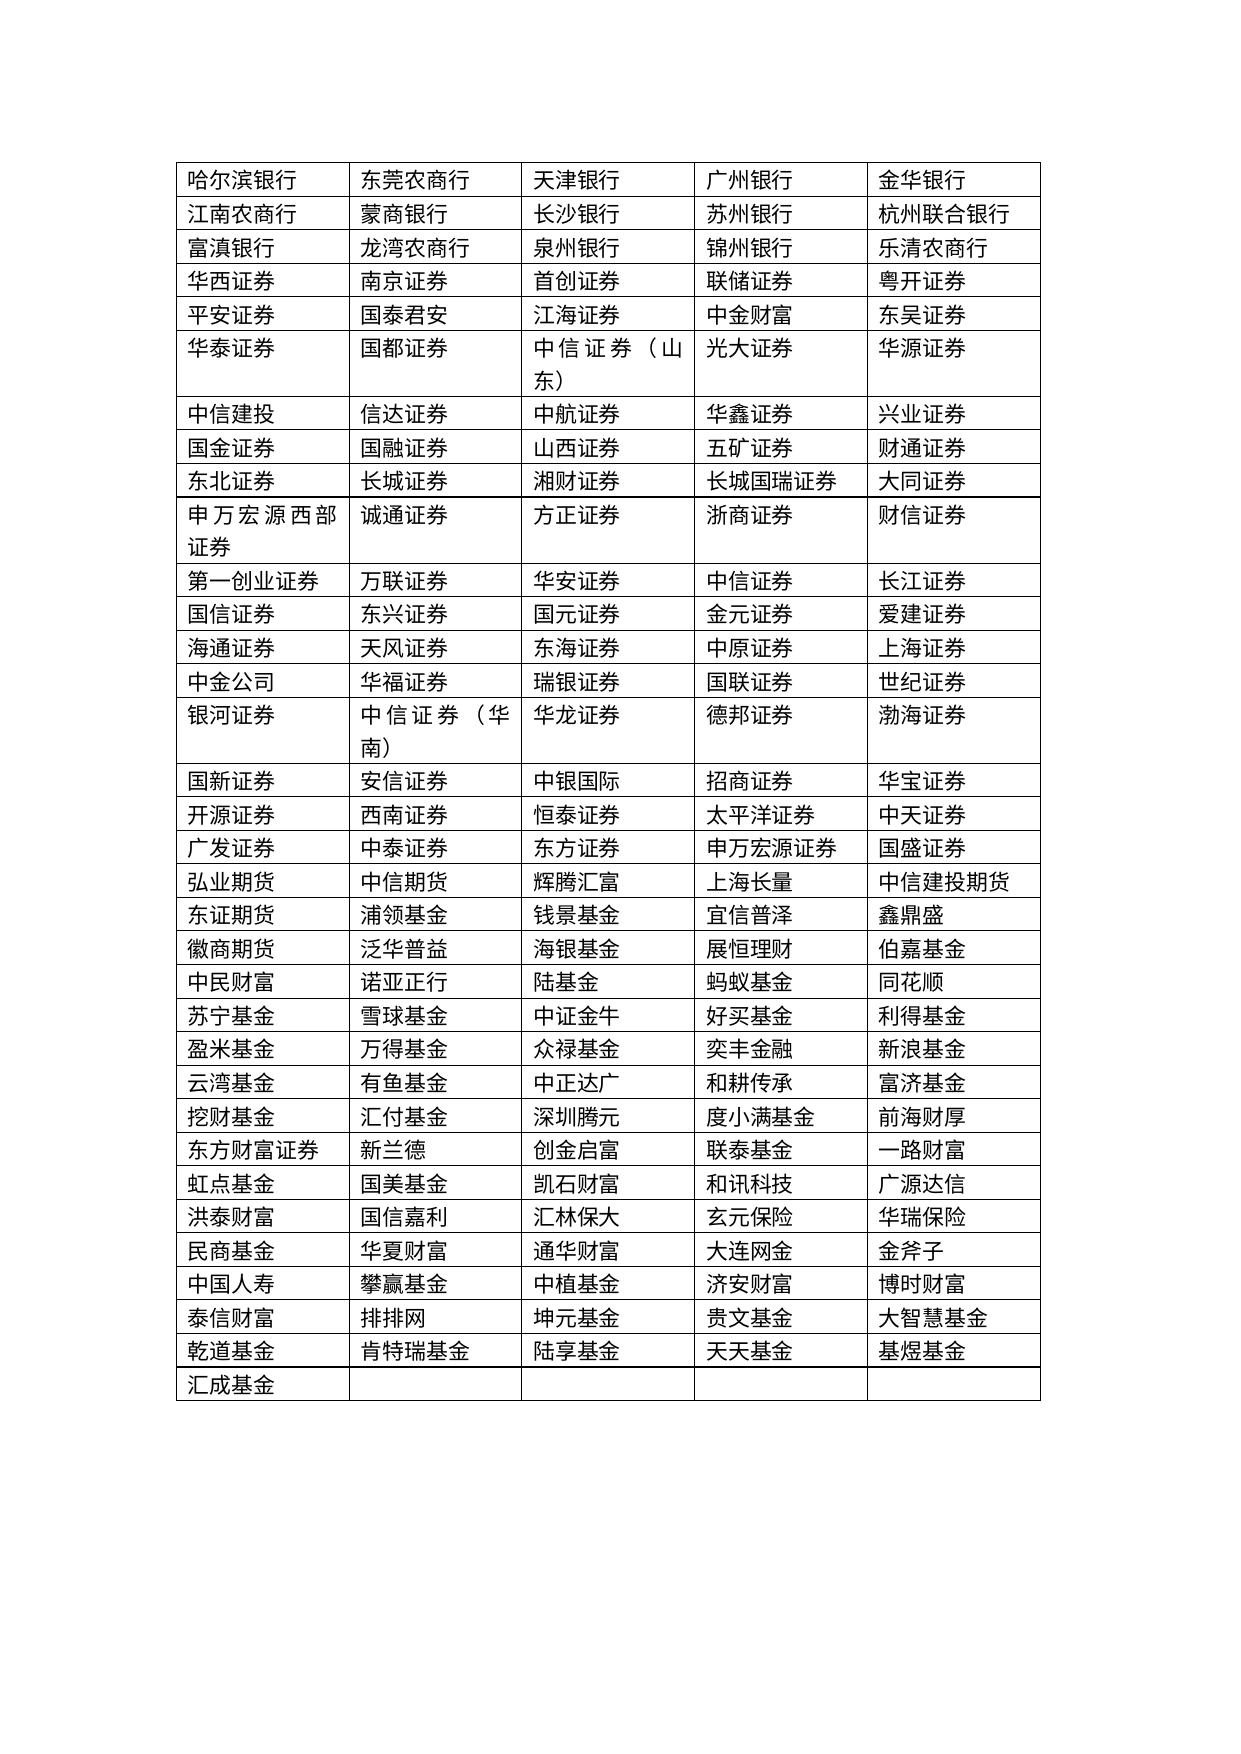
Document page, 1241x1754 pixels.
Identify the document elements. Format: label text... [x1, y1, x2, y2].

table_cell 天津银行 [522, 163, 694, 196]
table_cell 中泰证券 [350, 831, 521, 863]
table_cell 华龙证券 [522, 698, 694, 763]
table_cell 广源达信 [868, 1166, 1040, 1199]
table_cell 中原证券 [695, 631, 867, 663]
table_cell 国元证券 [522, 597, 694, 629]
table_cell 渤海证券 [868, 698, 1040, 763]
table_cell 湘财证券 [522, 464, 694, 496]
table_cell 一路财富 [868, 1133, 1040, 1165]
table_cell 首创证券 [522, 264, 694, 296]
table_cell 陆享基金 [522, 1334, 694, 1366]
table_cell 富济基金 [868, 1066, 1040, 1098]
table_cell 攀赢基金 [350, 1267, 521, 1299]
table_cell [522, 1368, 694, 1400]
table_cell [350, 1368, 521, 1400]
table_cell 肯特瑞基金 [350, 1334, 521, 1366]
table_cell 弘业期货 [177, 864, 349, 897]
table_cell 凯石财富 [522, 1166, 694, 1199]
table_cell 国盛证券 [868, 831, 1040, 863]
table_cell 长城国瑞证券 [695, 464, 867, 496]
table_cell 上海长量 [695, 864, 867, 897]
table_cell 新浪基金 [868, 1032, 1040, 1064]
table_cell 度小满基金 [695, 1099, 867, 1132]
table_cell 东兴证券 [350, 597, 521, 629]
table_cell 济安财富 [695, 1267, 867, 1299]
table_cell 雪球基金 [350, 999, 521, 1031]
table_cell 东吴证券 [868, 297, 1040, 330]
table_cell [868, 1368, 1040, 1400]
table_cell 中金公司 [177, 664, 349, 697]
table_cell 财通证券 [868, 430, 1040, 463]
table_cell 中植基金 [522, 1267, 694, 1299]
table_cell 贵文基金 [695, 1300, 867, 1333]
table_cell 展恒理财 [695, 931, 867, 964]
table_cell 东北证券 [177, 464, 349, 496]
table_cell 安信证券 [350, 764, 521, 796]
table_cell 玄元保险 [695, 1200, 867, 1232]
table_cell 国金证券 [177, 430, 349, 463]
table_cell 浙商证券 [695, 498, 867, 562]
table_cell 好买基金 [695, 999, 867, 1031]
table_cell 江南农商行 [177, 197, 349, 229]
table_cell 中信建投 [177, 397, 349, 429]
table_cell [695, 1368, 867, 1400]
table_cell 同花顺 [868, 965, 1040, 997]
table_cell 排排网 [350, 1300, 521, 1333]
table_cell 广发证券 [177, 831, 349, 863]
table_cell 招商证券 [695, 764, 867, 796]
table_cell 东证期货 [177, 898, 349, 930]
table_cell 辉腾汇富 [522, 864, 694, 897]
table_cell 通华财富 [522, 1233, 694, 1266]
table_cell 天风证券 [350, 631, 521, 663]
table_cell 财信证券 [868, 498, 1040, 562]
table_cell 大智慧基金 [868, 1300, 1040, 1333]
table_cell 国都证券 [350, 331, 521, 396]
table_cell 新兰德 [350, 1133, 521, 1165]
table_cell 银河证券 [177, 698, 349, 763]
table_cell 西南证券 [350, 797, 521, 830]
table_cell 德邦证券 [695, 698, 867, 763]
table_cell 长江证券 [868, 564, 1040, 596]
table_cell 泰信财富 [177, 1300, 349, 1333]
table_cell 万联证券 [350, 564, 521, 596]
table_cell 华泰证券 [177, 331, 349, 396]
table_cell 创金启富 [522, 1133, 694, 1165]
table_cell 挖财基金 [177, 1099, 349, 1132]
table_cell 众禄基金 [522, 1032, 694, 1064]
table_cell 爱建证券 [868, 597, 1040, 629]
table_cell 金斧子 [868, 1233, 1040, 1266]
table_cell 国泰君安 [350, 297, 521, 330]
table_cell 南京证券 [350, 264, 521, 296]
table_cell 华宝证券 [868, 764, 1040, 796]
table_cell 华鑫证券 [695, 397, 867, 429]
table_cell 龙湾农商行 [350, 230, 521, 263]
table_cell 五矿证券 [695, 430, 867, 463]
table_cell 洪泰财富 [177, 1200, 349, 1232]
table_cell 钱景基金 [522, 898, 694, 930]
table_cell 中银国际 [522, 764, 694, 796]
table_cell 太平洋证券 [695, 797, 867, 830]
table_cell 中金财富 [695, 297, 867, 330]
table_cell 中天证券 [868, 797, 1040, 830]
table_cell 和讯科技 [695, 1166, 867, 1199]
table_cell 陆基金 [522, 965, 694, 997]
table_cell 中信证券（山东） [522, 331, 694, 396]
table_cell 蚂蚁基金 [695, 965, 867, 997]
table_cell 第一创业证券 [177, 564, 349, 596]
table_cell 万得基金 [350, 1032, 521, 1064]
table_cell 中信期货 [350, 864, 521, 897]
table_cell 和耕传承 [695, 1066, 867, 1098]
table_cell 东海证券 [522, 631, 694, 663]
table_cell 申万宏源西部证券 [177, 498, 349, 562]
table_cell 华瑞保险 [868, 1200, 1040, 1232]
table_cell 中信证券 [695, 564, 867, 596]
table_cell 国融证券 [350, 430, 521, 463]
table_cell 广州银行 [695, 163, 867, 196]
table_cell 虹点基金 [177, 1166, 349, 1199]
table_cell 徽商期货 [177, 931, 349, 964]
table_cell 国美基金 [350, 1166, 521, 1199]
table_cell 方正证券 [522, 498, 694, 562]
table_cell 前海财厚 [868, 1099, 1040, 1132]
table_cell 华福证券 [350, 664, 521, 697]
table_cell 杭州联合银行 [868, 197, 1040, 229]
table_cell 上海证券 [868, 631, 1040, 663]
table_cell 恒泰证券 [522, 797, 694, 830]
table_cell 金元证券 [695, 597, 867, 629]
table_cell 信达证券 [350, 397, 521, 429]
table_cell 中信建投期货 [868, 864, 1040, 897]
table_cell 海银基金 [522, 931, 694, 964]
table_cell 有鱼基金 [350, 1066, 521, 1098]
table_cell 中正达广 [522, 1066, 694, 1098]
table_cell 东方证券 [522, 831, 694, 863]
table_cell 中民财富 [177, 965, 349, 997]
table_cell 汇付基金 [350, 1099, 521, 1132]
table_cell 申万宏源证券 [695, 831, 867, 863]
table_cell 开源证券 [177, 797, 349, 830]
table_cell 泉州银行 [522, 230, 694, 263]
table_cell 盈米基金 [177, 1032, 349, 1064]
table_cell 大同证券 [868, 464, 1040, 496]
table_cell 国信嘉利 [350, 1200, 521, 1232]
table_cell 诺亚正行 [350, 965, 521, 997]
table_cell 深圳腾元 [522, 1099, 694, 1132]
table_cell 汇成基金 [177, 1368, 349, 1400]
table_cell 乐清农商行 [868, 230, 1040, 263]
table_cell 联储证券 [695, 264, 867, 296]
table_cell 光大证券 [695, 331, 867, 396]
table_cell 民商基金 [177, 1233, 349, 1266]
table_cell 锦州银行 [695, 230, 867, 263]
table_cell 云湾基金 [177, 1066, 349, 1098]
table_cell 利得基金 [868, 999, 1040, 1031]
table_cell 乾道基金 [177, 1334, 349, 1366]
table_cell 华西证券 [177, 264, 349, 296]
table_cell 华安证券 [522, 564, 694, 596]
table_cell 海通证券 [177, 631, 349, 663]
table_cell 东莞农商行 [350, 163, 521, 196]
table_cell 兴业证券 [868, 397, 1040, 429]
table_cell 泛华普益 [350, 931, 521, 964]
table_cell 华源证券 [868, 331, 1040, 396]
table_cell 国新证券 [177, 764, 349, 796]
table_cell 鑫鼎盛 [868, 898, 1040, 930]
table_cell 诚通证券 [350, 498, 521, 562]
table_cell 山西证券 [522, 430, 694, 463]
table_cell 苏宁基金 [177, 999, 349, 1031]
table_cell 天天基金 [695, 1334, 867, 1366]
table_cell 世纪证券 [868, 664, 1040, 697]
table_cell 平安证券 [177, 297, 349, 330]
table_cell 金华银行 [868, 163, 1040, 196]
table_cell 汇林保大 [522, 1200, 694, 1232]
table_cell 伯嘉基金 [868, 931, 1040, 964]
table_cell 长沙银行 [522, 197, 694, 229]
table_cell 国联证券 [695, 664, 867, 697]
table_cell 国信证券 [177, 597, 349, 629]
table_cell 东方财富证券 [177, 1133, 349, 1165]
table_cell 联泰基金 [695, 1133, 867, 1165]
table_cell 富滇银行 [177, 230, 349, 263]
table_cell 江海证券 [522, 297, 694, 330]
table_cell 哈尔滨银行 [177, 163, 349, 196]
table_cell 大连网金 [695, 1233, 867, 1266]
table_cell 中证金牛 [522, 999, 694, 1031]
table_cell 浦领基金 [350, 898, 521, 930]
table_cell 长城证券 [350, 464, 521, 496]
table_cell 奕丰金融 [695, 1032, 867, 1064]
table_cell 基煜基金 [868, 1334, 1040, 1366]
table_cell 中国人寿 [177, 1267, 349, 1299]
table_cell 博时财富 [868, 1267, 1040, 1299]
table_cell 苏州银行 [695, 197, 867, 229]
table_cell 坤元基金 [522, 1300, 694, 1333]
table_cell 蒙商银行 [350, 197, 521, 229]
table_cell 宜信普泽 [695, 898, 867, 930]
table_cell 瑞银证券 [522, 664, 694, 697]
table_cell 中航证券 [522, 397, 694, 429]
table_cell 粤开证券 [868, 264, 1040, 296]
table_cell 中信证券（华南） [350, 698, 521, 763]
table_cell 华夏财富 [350, 1233, 521, 1266]
